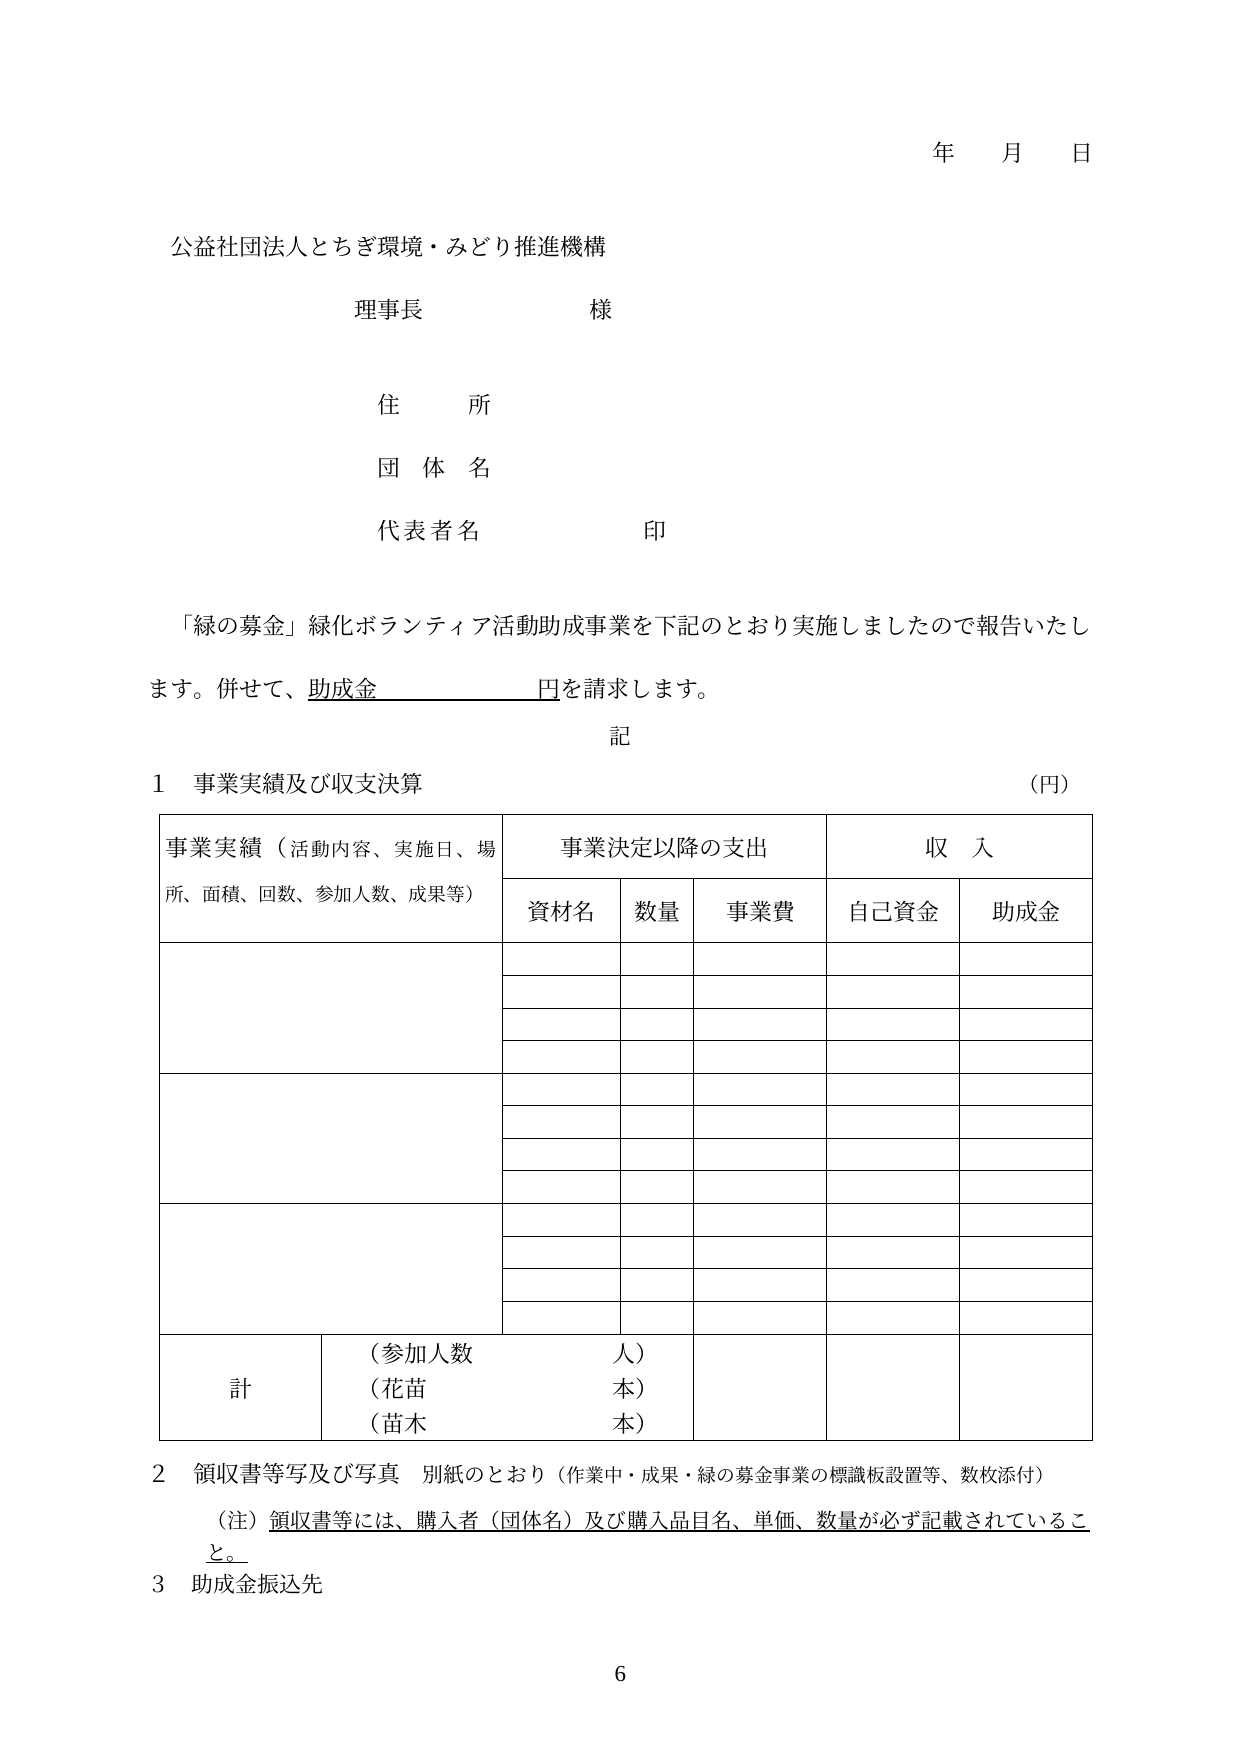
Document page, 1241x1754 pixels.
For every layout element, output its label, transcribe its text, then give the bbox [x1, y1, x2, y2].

table_cell [621, 1074, 693, 1105]
table_cell [503, 976, 620, 1007]
text ３ 助成金振込先 [148, 1567, 1005, 1598]
table_cell [694, 1041, 826, 1073]
table_header 事業決定以降の支出 [503, 815, 826, 878]
table_cell [694, 1237, 826, 1268]
table_cell 計 [160, 1335, 321, 1439]
subtitle 記 [148, 719, 1092, 751]
text 公益社団法人とちぎ環境・みどり推進機構 [148, 214, 1092, 277]
table_cell [694, 1106, 826, 1138]
text 年 月 日 [148, 119, 1092, 183]
table_header 収 入 [827, 815, 1092, 878]
table_cell [503, 1009, 620, 1040]
table_cell [827, 1074, 959, 1105]
table_cell [503, 1269, 620, 1301]
table_cell [503, 1074, 620, 1105]
text 理事長 様 [148, 277, 1092, 340]
table_cell [960, 1335, 1092, 1439]
table_cell [503, 1204, 620, 1236]
table_cell [503, 943, 620, 975]
table_cell [503, 1171, 620, 1203]
table_cell [621, 976, 693, 1007]
table_cell [827, 1302, 959, 1333]
table_cell [160, 1204, 502, 1333]
table_cell [694, 1335, 826, 1439]
table_cell [694, 1009, 826, 1040]
table_cell [827, 1204, 959, 1236]
table_cell [827, 1171, 959, 1203]
table_cell [827, 1009, 959, 1040]
table_cell [960, 1302, 1092, 1333]
table_cell [694, 1204, 826, 1236]
table_cell [960, 976, 1092, 1007]
table_cell [827, 1269, 959, 1301]
table_header 事業実績（活動内容、実施日、場所、面積、回数、参加人数、成果等） [160, 815, 502, 942]
table_cell [960, 1041, 1092, 1073]
table_cell [827, 1041, 959, 1073]
table_cell [694, 1074, 826, 1105]
table_cell [694, 1269, 826, 1301]
table_cell [960, 1139, 1092, 1170]
table_cell [621, 1009, 693, 1040]
table_cell [621, 943, 693, 975]
table_cell [694, 1171, 826, 1203]
table_cell [621, 1106, 693, 1138]
table_cell [621, 1171, 693, 1203]
table_cell [960, 1204, 1092, 1236]
table_cell 資材名 [503, 879, 620, 942]
table_cell [503, 1237, 620, 1268]
table_cell 自己資金 [827, 879, 959, 942]
table_cell 事業費 [694, 879, 826, 942]
table_cell 数量 [621, 879, 693, 942]
text １ 事業実績及び収支決算 （円） [148, 751, 1092, 814]
table_cell [827, 1237, 959, 1268]
table_cell [694, 1302, 826, 1333]
text 「緑の募金」緑化ボランティア活動助成事業を下記のとおり実施しましたので報告いたします。併せて、助成金 円を請求します。 [148, 593, 1092, 719]
table_cell [503, 1302, 620, 1333]
text 住 所 [148, 372, 1092, 435]
table_cell [827, 1106, 959, 1138]
table_cell [960, 943, 1092, 975]
table_cell [960, 1171, 1092, 1203]
table_cell [621, 1139, 693, 1170]
table_cell （参加人数 人） （花苗 本） （苗木 本） [322, 1335, 693, 1439]
table_cell [694, 1139, 826, 1170]
text （注）領収書等には、購入者（団体名）及び購入品目名、単価、数量が必ず記載されていること。 [206, 1504, 1092, 1567]
table_cell 助成金 [960, 879, 1092, 942]
table_cell [694, 943, 826, 975]
table_cell [621, 1269, 693, 1301]
table_cell [621, 1237, 693, 1268]
table_cell [960, 1009, 1092, 1040]
table_cell [160, 943, 502, 1073]
table_cell [621, 1302, 693, 1333]
table_cell [621, 1041, 693, 1073]
table_cell [827, 1335, 959, 1439]
table_cell [827, 976, 959, 1007]
table_cell [621, 1204, 693, 1236]
table_cell [960, 1106, 1092, 1138]
text 団 体 名 [148, 435, 1092, 498]
table_cell [960, 1074, 1092, 1105]
table_cell [503, 1041, 620, 1073]
table_cell [160, 1074, 502, 1203]
table_cell [827, 943, 959, 975]
text 代表者名 印 [148, 498, 1092, 561]
text ２ 領収書等写及び写真 別紙のとおり（作業中・成果・緑の募金事業の標識板設置等、数枚添付） [148, 1441, 1092, 1504]
table_cell [503, 1139, 620, 1170]
table_cell [960, 1237, 1092, 1268]
table_cell [694, 976, 826, 1007]
table_cell [503, 1106, 620, 1138]
table_cell [827, 1139, 959, 1170]
table_cell [960, 1269, 1092, 1301]
